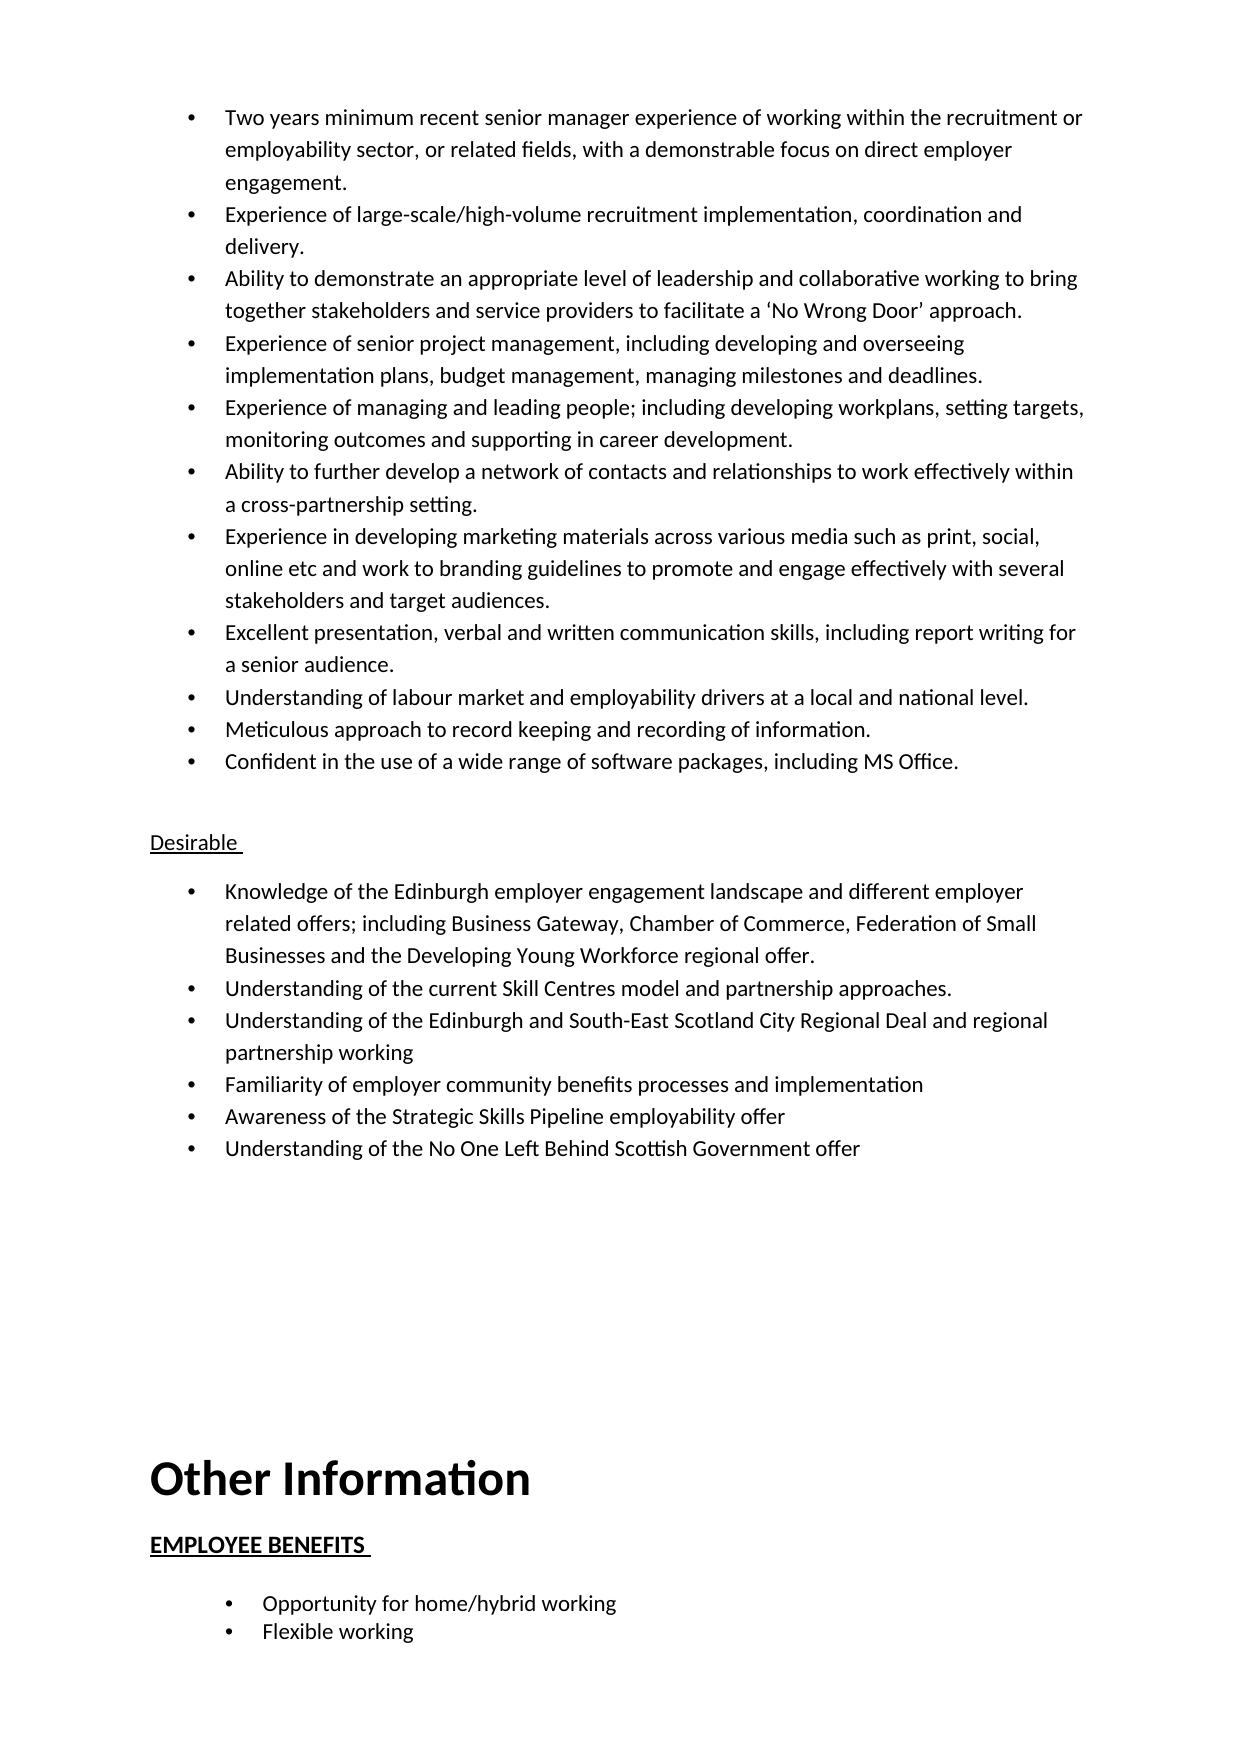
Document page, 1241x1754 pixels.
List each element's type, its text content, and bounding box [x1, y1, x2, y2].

text EMPLOYEE BENEFITS [150, 1529, 1090, 1559]
list Familiarity of employer community benefits processes and implementation [187, 1070, 1090, 1098]
list Experience in developing marketing materials across various media such as print, social, online etc and work to branding guidelines to promote and engage effectively with several stakeholders and target audiences. [187, 522, 1090, 614]
text Other Information [150, 1446, 1090, 1507]
list Ability to further develop a network of contacts and relationships to work effectively within a cross-partnership setting. [187, 457, 1090, 518]
list Opportunity for home/hybrid working [225, 1589, 1090, 1617]
list Confident in the use of a wide range of software packages, including MS Office. [187, 747, 1090, 775]
list Awareness of the Strategic Skills Pipeline employability offer [187, 1102, 1090, 1130]
list Understanding of labour market and employability drivers at a local and national level. [187, 683, 1090, 711]
list Two years minimum recent senior manager experience of working within the recruitment or employability sector, or related fields, with a demonstrable focus on direct employer engagement. [187, 103, 1090, 196]
list Experience of senior project management, including developing and overseeing implementation plans, budget management, managing milestones and deadlines. [187, 329, 1090, 389]
list Experience of managing and leading people; including developing workplans, setting targets, monitoring outcomes and supporting in career development. [187, 393, 1090, 453]
list Flexible working [225, 1617, 1090, 1645]
list Meticulous approach to record keeping and recording of information. [187, 715, 1090, 743]
list Understanding of the current Skill Centres model and partnership approaches. [187, 974, 1090, 1002]
list Understanding of the Edinburgh and South-East Scotland City Regional Deal and regional partnership working [187, 1006, 1090, 1066]
list Knowledge of the Edinburgh employer engagement landscape and different employer related offers; including Business Gateway, Chamber of Commerce, Federation of Small Businesses and the Developing Young Workforce regional offer. [187, 877, 1090, 969]
text Desirable [150, 828, 1090, 856]
list Understanding of the No One Left Behind Scottish Government offer [187, 1134, 1090, 1163]
list Experience of large-scale/high-volume recruitment implementation, coordination and delivery. [187, 200, 1090, 260]
list Excellent presentation, verbal and written communication skills, including report writing for a senior audience. [187, 618, 1090, 679]
list Ability to demonstrate an appropriate level of leadership and collaborative working to bring together stakeholders and service providers to facilitate a ‘No Wrong Door’ approach. [187, 264, 1090, 324]
